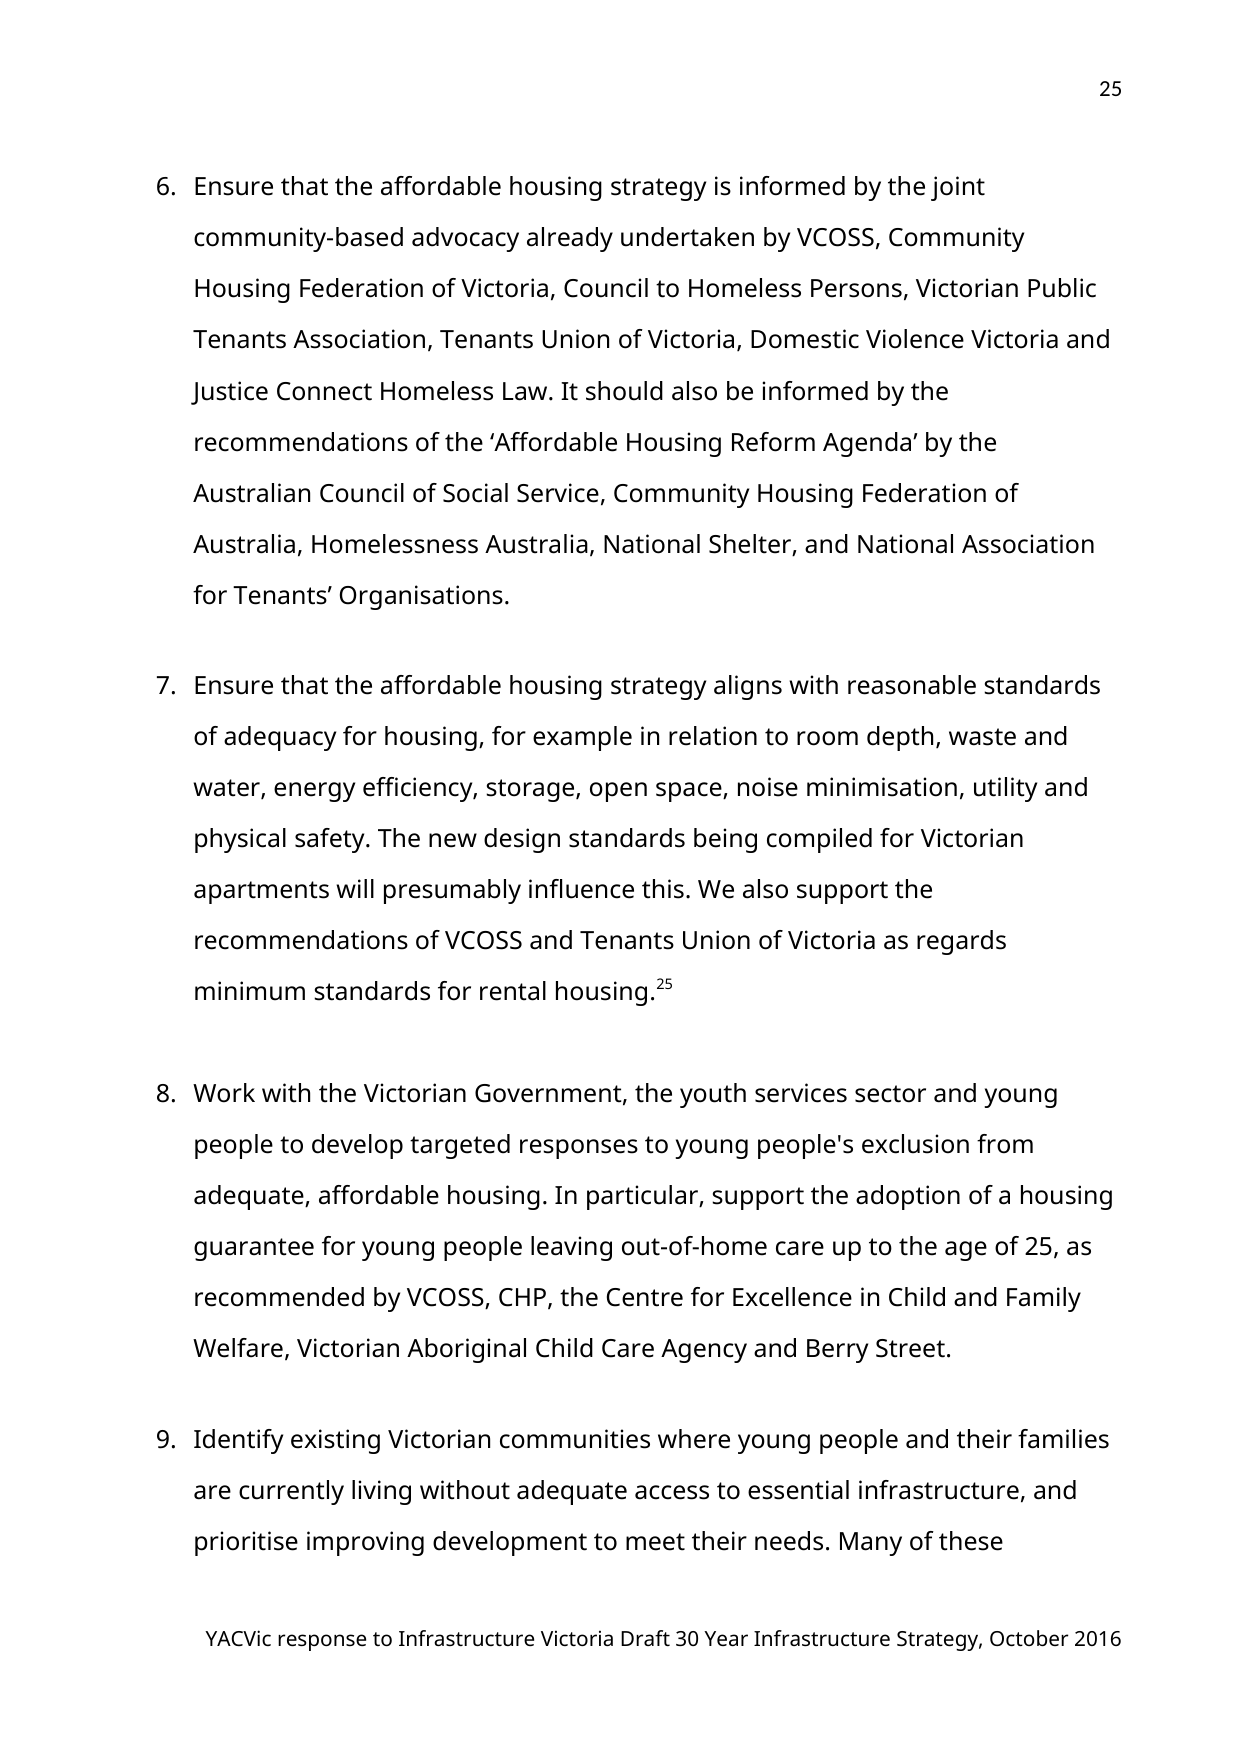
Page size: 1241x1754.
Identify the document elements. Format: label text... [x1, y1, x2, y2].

list Ensure that the affordable housing strategy is informed by the joint community-based advocacy already undertaken by VCOSS, Community Housing Federation of Victoria, Council to Homeless Persons, Victorian Public Tenants Association, Tenants Union of Victoria, Domestic Violence Victoria and Justice Connect Homeless Law. It should also be informed by the recommendations of the ‘Affordable Housing Reform Agenda’ by the Australian Council of Social Service, Community Housing Federation of Australia, Homelessness Australia, National Shelter, and National Association for Tenants’ Organisations. [156, 169, 1122, 611]
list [156, 1421, 1122, 1557]
list Ensure that the affordable housing strategy aligns with reasonable standards of adequacy for housing, for example in relation to room depth, waste and water, energy efficiency, storage, open space, noise minimisation, utility and physical safety. The new design standards being compiled for Victorian apartments will presumably influence this. We also support the recommendations of VCOSS and Tenants Union of Victoria as regards minimum standards for rental housing. [156, 667, 1122, 1008]
list Work with the Victorian Government, the youth services sector and young people to develop targeted responses to young people's exclusion from adequate, affordable housing. In particular, support the adoption of a housing guarantee for young people leaving out-of-home care up to the age of 25, as recommended by VCOSS, CHP, the Centre for Excellence in Child and Family Welfare, Victorian Aboriginal Child Care Agency and Berry Street. [156, 1076, 1122, 1365]
